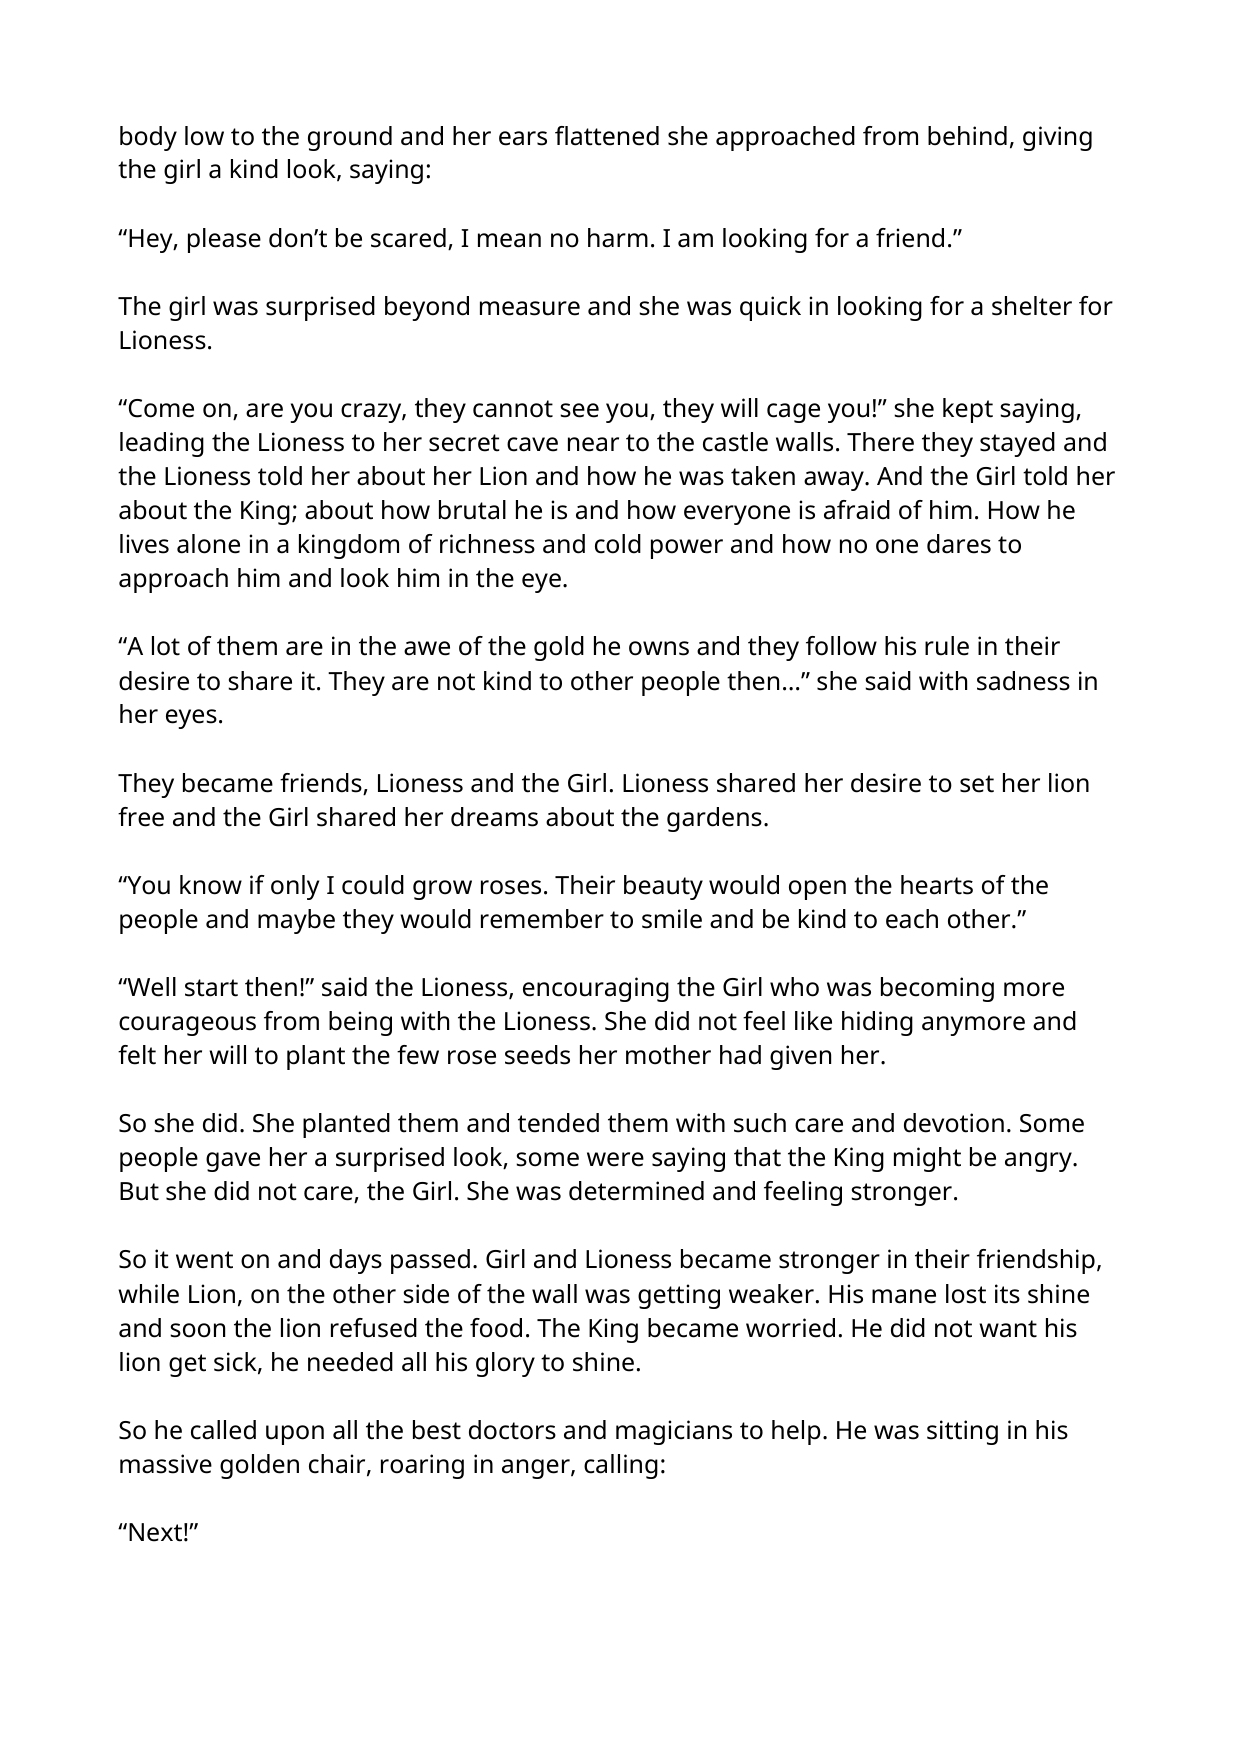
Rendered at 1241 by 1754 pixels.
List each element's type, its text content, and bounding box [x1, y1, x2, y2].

text They became friends, Lioness and the Girl. Lioness shared her desire to set her lion free and the Girl shared her dreams about the gardens. [118, 765, 1122, 833]
text So she did. She planted them and tended them with such care and devotion. Some people gave her a surprised look, some were saying that the King might be angry. But she did not care, the Girl. She was determined and feeling stronger. [118, 1106, 1122, 1208]
text So it went on and days passed. Girl and Lioness became stronger in their friendship, while Lion, on the other side of the wall was getting weaker. His mane lost its shine and soon the lion refused the food. The King became worried. He did not want his lion get sick, he needed all his glory to shine. [118, 1242, 1122, 1378]
text “You know if only I could grow roses. Their beauty would open the hearts of the people and maybe they would remember to smile and be kind to each other.” [118, 867, 1122, 936]
text “Hey, please don’t be scared, I mean no harm. I am looking for a friend.” [118, 220, 1122, 254]
text The girl was surprised beyond measure and she was quick in looking for a shelter for Lioness. [118, 288, 1122, 357]
text “Well start then!” said the Lioness, encouraging the Girl who was becoming more courageous from being with the Lioness. She did not feel like hiding anymore and felt her will to plant the few rose seeds her mother had given her. [118, 970, 1122, 1072]
text So he called upon all the best doctors and magicians to help. He was sitting in his massive golden chair, roaring in anger, calling: [118, 1412, 1122, 1481]
text “Come on, are you crazy, they cannot see you, they will cage you!” she kept saying, leading the Lioness to her secret cave near to the castle walls. There they stayed and the Lioness told her about her Lion and how he was taken away. And the Girl told her about the King; about how brutal he is and how everyone is afraid of him. How he lives alone in a kingdom of richness and cold power and how no one dares to approach him and look him in the eye. [118, 391, 1122, 595]
text “A lot of them are in the awe of the gold he owns and they follow his rule in their desire to share it. They are not kind to other people then…” she said with sadness in her eyes. [118, 629, 1122, 731]
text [118, 118, 1122, 186]
text “Next!” [118, 1515, 1122, 1549]
